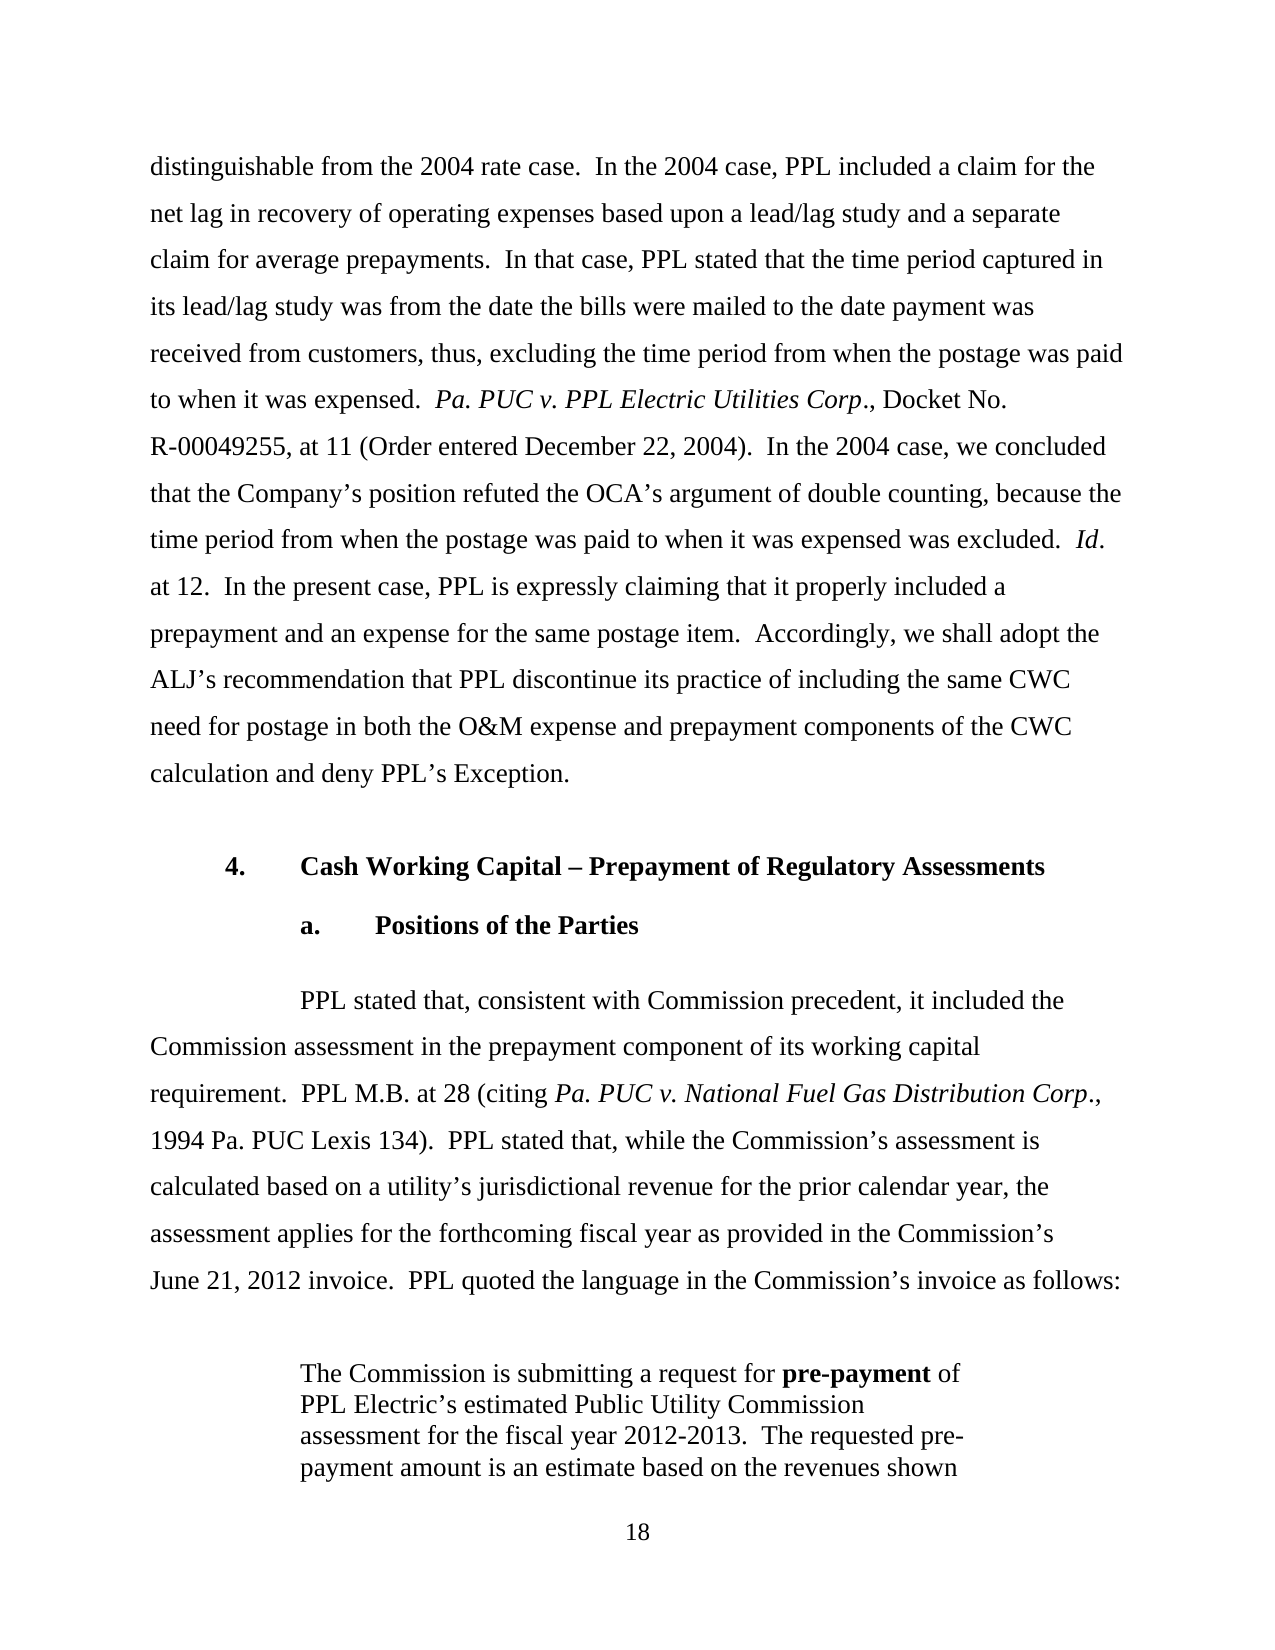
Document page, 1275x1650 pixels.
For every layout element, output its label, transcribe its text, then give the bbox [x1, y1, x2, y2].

text PPL stated that, consistent with Commission precedent, it included the Commission assessment in the prepayment component of its working capital requirement. PPL M.B. at 28 (citing Pa. PUC v. National Fuel Gas Distribution Corp., 1994 Pa. PUC Lexis 134). PPL stated that, while the Commission’s assessment is calculated based on a utility’s jurisdictional revenue for the prior calendar year, the assessment applies for the forthcoming fiscal year as provided in the Commission’s June 21, 2012 invoice. PPL quoted the language in the Commission’s invoice as follows: [150, 984, 1125, 1295]
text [150, 150, 1125, 788]
subtitle a. Positions of the Parties [150, 909, 1125, 940]
subtitle 4. Cash Working Capital – Prepayment of Regulatory Assessments [150, 850, 1125, 881]
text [300, 1357, 975, 1482]
